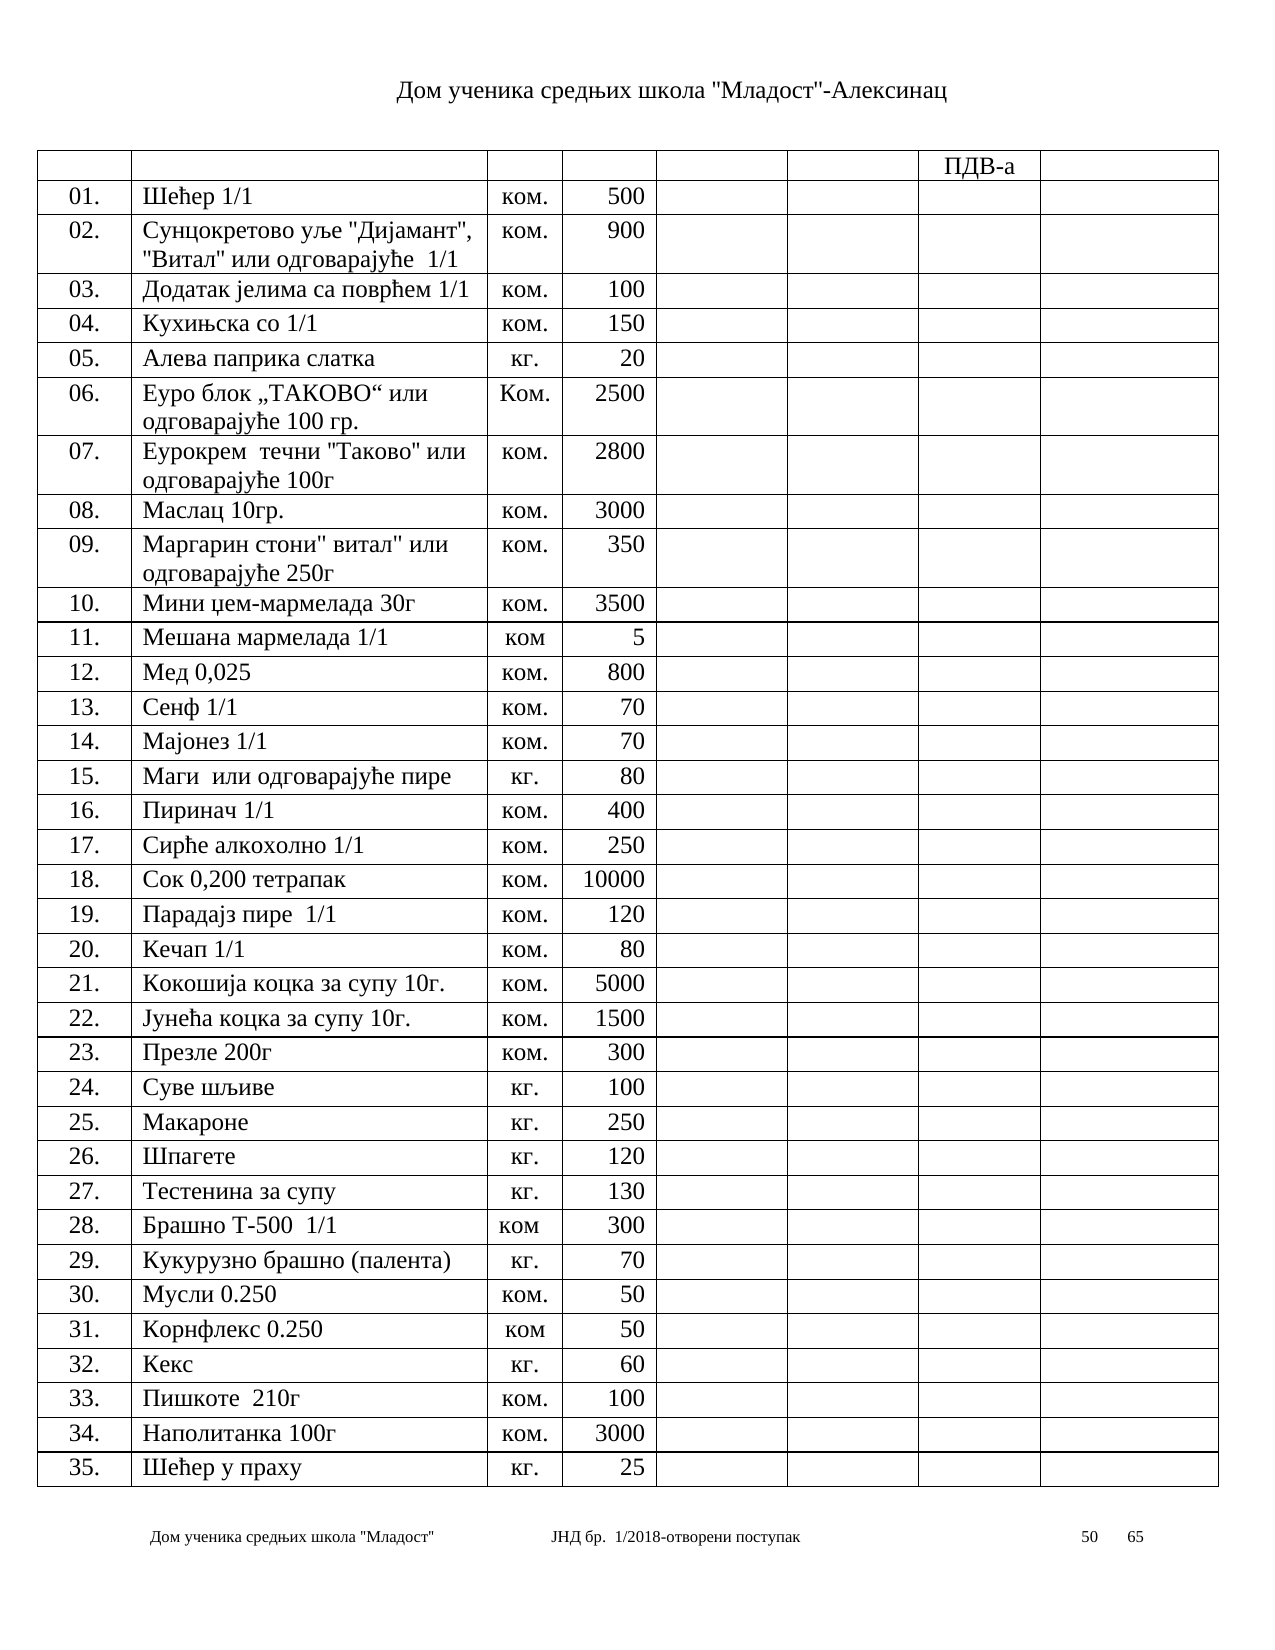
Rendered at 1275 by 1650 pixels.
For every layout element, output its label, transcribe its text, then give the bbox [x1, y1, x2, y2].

table_cell [788, 830, 918, 863]
table_cell 13. [38, 692, 131, 725]
table_cell Презле 200г [132, 1038, 487, 1071]
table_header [657, 151, 787, 180]
table_cell Алева паприка слатка [132, 343, 487, 377]
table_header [788, 151, 918, 180]
table_cell [657, 378, 787, 435]
table_cell ком. [488, 1038, 562, 1071]
table_cell [788, 934, 918, 967]
table_cell [919, 309, 1040, 342]
table_cell кг. [488, 1141, 562, 1175]
table_cell [788, 1383, 918, 1417]
table_cell [919, 588, 1040, 621]
table_cell 120 [563, 1141, 656, 1175]
table_cell кг. [488, 1453, 562, 1486]
table_cell Ком. [488, 378, 562, 435]
table_cell [657, 899, 787, 933]
table_cell 02. [38, 215, 131, 273]
table_cell 5 [563, 623, 656, 656]
table_header Јед мере [488, 151, 562, 180]
table_cell [657, 343, 787, 377]
table_cell 100 [563, 1383, 656, 1417]
table_cell 100 [563, 1072, 656, 1106]
table_cell [919, 1453, 1040, 1486]
table_cell 3000 [563, 1418, 656, 1451]
table_cell 20. [38, 934, 131, 967]
table_cell [1041, 726, 1218, 760]
table_cell 80 [563, 934, 656, 967]
table_cell 130 [563, 1176, 656, 1209]
table_cell Сок 0,200 тетрапак [132, 865, 487, 898]
table_cell 350 [563, 529, 656, 587]
table_cell [919, 761, 1040, 794]
table_cell [657, 1038, 787, 1071]
table_cell [788, 309, 918, 342]
table_cell Кекс [132, 1349, 487, 1382]
table_cell [919, 181, 1040, 214]
table_cell кг. [488, 1107, 562, 1140]
table_cell [657, 968, 787, 1002]
table_cell 22. [38, 1003, 131, 1036]
table_cell 250 [563, 830, 656, 863]
table_cell [657, 1280, 787, 1313]
table_cell [788, 1176, 918, 1209]
table_cell 35. [38, 1453, 131, 1486]
table_cell ком. [488, 495, 562, 528]
table_cell Кечап 1/1 [132, 934, 487, 967]
table_cell ком. [488, 830, 562, 863]
table_cell 01. [38, 181, 131, 214]
table_cell 04. [38, 309, 131, 342]
table_cell [1041, 529, 1218, 587]
table_cell ком. [488, 1383, 562, 1417]
table_cell [1041, 436, 1218, 494]
table_cell [1041, 1003, 1218, 1036]
table_cell [919, 1314, 1040, 1348]
table_cell кг. [488, 1072, 562, 1106]
table_cell ком [488, 1210, 562, 1244]
table_cell Мусли 0.250 [132, 1280, 487, 1313]
table_cell Сенф 1/1 [132, 692, 487, 725]
table_cell [788, 1003, 918, 1036]
table_cell 15. [38, 761, 131, 794]
table_cell 5000 [563, 968, 656, 1002]
table_cell 08. [38, 495, 131, 528]
table_cell Корнфлекс 0.250 [132, 1314, 487, 1348]
table_cell ком. [488, 865, 562, 898]
table_cell [1041, 1038, 1218, 1071]
table_cell 1500 [563, 1003, 656, 1036]
table_cell [919, 1141, 1040, 1175]
table_cell [919, 1349, 1040, 1382]
table_cell [788, 588, 918, 621]
table_cell ком. [488, 899, 562, 933]
table_cell [657, 274, 787, 307]
table_cell 300 [563, 1038, 656, 1071]
table_cell 70 [563, 692, 656, 725]
table_cell [1041, 378, 1218, 435]
table_cell [1041, 657, 1218, 691]
table_cell ком. [488, 657, 562, 691]
table_cell 2800 [563, 436, 656, 494]
table_cell 27. [38, 1176, 131, 1209]
table_cell ком. [488, 795, 562, 829]
table_cell кг. [488, 1176, 562, 1209]
table_cell кг. [488, 343, 562, 377]
table_cell [657, 1210, 787, 1244]
table_header Коли чина [563, 151, 656, 180]
table_cell Маги или одговарајуће пире [132, 761, 487, 794]
table_cell Кокошија коцка за супу 10г. [132, 968, 487, 1002]
table_cell [919, 934, 1040, 967]
table_cell [788, 692, 918, 725]
table_cell ком. [488, 274, 562, 307]
table_cell 16. [38, 795, 131, 829]
table_cell [788, 1107, 918, 1140]
table_cell [1041, 1418, 1218, 1451]
table_cell кг. [488, 761, 562, 794]
table_cell [657, 1176, 787, 1209]
table_cell [788, 378, 918, 435]
table_cell ком [488, 1314, 562, 1348]
table_cell 18. [38, 865, 131, 898]
table_cell ком. [488, 1418, 562, 1451]
table_cell [1041, 865, 1218, 898]
table_cell [919, 215, 1040, 273]
table_cell 3500 [563, 588, 656, 621]
table_cell 12. [38, 657, 131, 691]
table_cell ком. [488, 1280, 562, 1313]
table_cell [919, 343, 1040, 377]
table_cell [1041, 309, 1218, 342]
table_cell [1041, 692, 1218, 725]
table_cell [788, 726, 918, 760]
table_cell 09. [38, 529, 131, 587]
table_cell Тестенина за супу [132, 1176, 487, 1209]
table_cell [788, 1072, 918, 1106]
table_cell [1041, 1453, 1218, 1486]
table_cell [919, 1245, 1040, 1278]
table_cell [788, 181, 918, 214]
table_cell 30. [38, 1280, 131, 1313]
table_cell [1041, 1383, 1218, 1417]
table_cell [919, 1418, 1040, 1451]
table_cell [657, 1383, 787, 1417]
table_cell 500 [563, 181, 656, 214]
table_cell [1041, 1280, 1218, 1313]
table_cell [919, 795, 1040, 829]
table_cell 14. [38, 726, 131, 760]
table_cell [1041, 968, 1218, 1002]
table_cell [788, 865, 918, 898]
table_cell [1041, 181, 1218, 214]
table_cell 17. [38, 830, 131, 863]
table_cell Шећер у праху [132, 1453, 487, 1486]
table_cell [919, 865, 1040, 898]
table_cell Парадајз пире 1/1 [132, 899, 487, 933]
table_cell Пишкоте 210г [132, 1383, 487, 1417]
table_cell 11. [38, 623, 131, 656]
table_cell [788, 1280, 918, 1313]
table_cell [788, 968, 918, 1002]
table_cell [657, 865, 787, 898]
table_cell [1041, 899, 1218, 933]
table_cell [788, 899, 918, 933]
table_cell [657, 495, 787, 528]
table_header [919, 151, 1040, 180]
table_cell [657, 657, 787, 691]
table_cell [1041, 274, 1218, 307]
table_cell [1041, 588, 1218, 621]
table_cell 3000 [563, 495, 656, 528]
table_cell 21. [38, 968, 131, 1002]
table_cell [788, 1210, 918, 1244]
table_cell [1041, 1349, 1218, 1382]
table_cell 28. [38, 1210, 131, 1244]
table_cell 80 [563, 761, 656, 794]
table_cell [919, 378, 1040, 435]
table_cell 50 [563, 1280, 656, 1313]
table_cell Мајонез 1/1 [132, 726, 487, 760]
table_cell [657, 1453, 787, 1486]
table_cell 25 [563, 1453, 656, 1486]
table_cell кг. [488, 1349, 562, 1382]
table_cell [1041, 934, 1218, 967]
table_cell [657, 215, 787, 273]
table_cell 32. [38, 1349, 131, 1382]
table_cell [1041, 495, 1218, 528]
table_cell 23. [38, 1038, 131, 1071]
table_cell Наполитанка 100г [132, 1418, 487, 1451]
table_cell Шпагете [132, 1141, 487, 1175]
table_cell 29. [38, 1245, 131, 1278]
table_cell [657, 1418, 787, 1451]
table_cell 100 [563, 274, 656, 307]
table_cell ком. [488, 436, 562, 494]
table_cell Пиринач 1/1 [132, 795, 487, 829]
table_cell ком. [488, 588, 562, 621]
table_cell [788, 343, 918, 377]
table_cell [919, 968, 1040, 1002]
table_cell [657, 726, 787, 760]
table_cell [788, 761, 918, 794]
table_cell [1041, 795, 1218, 829]
table_cell 900 [563, 215, 656, 273]
table_cell 25. [38, 1107, 131, 1140]
table_cell [1041, 1072, 1218, 1106]
table_cell [788, 1141, 918, 1175]
table_cell Мед 0,025 [132, 657, 487, 691]
table_cell [1041, 1141, 1218, 1175]
table_cell ком. [488, 1003, 562, 1036]
table_cell [919, 830, 1040, 863]
table_cell [788, 495, 918, 528]
table_cell [657, 1107, 787, 1140]
table_cell 150 [563, 309, 656, 342]
table_cell ком [488, 623, 562, 656]
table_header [1041, 151, 1218, 180]
table_cell 50 [563, 1314, 656, 1348]
table_cell [919, 1072, 1040, 1106]
table_cell Јунећа коцка за супу 10г. [132, 1003, 487, 1036]
table_cell 300 [563, 1210, 656, 1244]
table_cell ком. [488, 215, 562, 273]
table_cell Маргарин стони" витал" или одговарајуће 250г [132, 529, 487, 587]
table_cell [919, 657, 1040, 691]
table_cell 2500 [563, 378, 656, 435]
table_cell [788, 529, 918, 587]
table_cell [1041, 830, 1218, 863]
table_cell [657, 934, 787, 967]
table_cell Еурокрем течни ''Таково'' или одговарајуће 100г [132, 436, 487, 494]
table_cell [788, 1314, 918, 1348]
table_cell Кукурузно брашно (палента) [132, 1245, 487, 1278]
table_cell [657, 795, 787, 829]
table_cell [1041, 1176, 1218, 1209]
table_cell [919, 1038, 1040, 1071]
table_cell [657, 309, 787, 342]
table_cell [657, 761, 787, 794]
table_cell ком. [488, 934, 562, 967]
table_cell 250 [563, 1107, 656, 1140]
table_header Н А З И В [132, 151, 487, 180]
table_cell [1041, 1314, 1218, 1348]
table_cell [657, 1245, 787, 1278]
table_cell [1041, 623, 1218, 656]
table_cell [657, 588, 787, 621]
table_cell ком. [488, 692, 562, 725]
table_cell [657, 181, 787, 214]
table_cell [657, 830, 787, 863]
table_cell [919, 899, 1040, 933]
table_cell Мини џем-мармелада 30г [132, 588, 487, 621]
table_cell 60 [563, 1349, 656, 1382]
table_cell Сунцокретово уље ''Дијамант'', ''Витал'' или одговарајуће 1/1 [132, 215, 487, 273]
table_cell [788, 795, 918, 829]
table_cell [657, 1349, 787, 1382]
table_cell [919, 529, 1040, 587]
table_cell Кухињска со 1/1 [132, 309, 487, 342]
table_cell 34. [38, 1418, 131, 1451]
table_cell Шећер 1/1 [132, 181, 487, 214]
table_cell 06. [38, 378, 131, 435]
table_cell [788, 1038, 918, 1071]
table_cell Сирће алкохолно 1/1 [132, 830, 487, 863]
table_cell [788, 1349, 918, 1382]
table_cell [919, 1176, 1040, 1209]
table_cell [919, 623, 1040, 656]
table_cell [657, 529, 787, 587]
table_cell [919, 1383, 1040, 1417]
table_cell [788, 1453, 918, 1486]
table_cell Еуро блок „ТАКОВО“ или одговарајуће 100 гр. [132, 378, 487, 435]
table_cell [919, 495, 1040, 528]
table_cell 10. [38, 588, 131, 621]
table_cell [1041, 1210, 1218, 1244]
table_cell [657, 1072, 787, 1106]
table_cell [657, 1314, 787, 1348]
table_cell [919, 1107, 1040, 1140]
table_cell 70 [563, 726, 656, 760]
table_cell 400 [563, 795, 656, 829]
table_cell ком. [488, 309, 562, 342]
table_cell [788, 1245, 918, 1278]
table_cell ком. [488, 181, 562, 214]
table_cell [788, 274, 918, 307]
table_cell 33. [38, 1383, 131, 1417]
table_cell 120 [563, 899, 656, 933]
table_cell [919, 436, 1040, 494]
table_cell Брашно Т-500 1/1 [132, 1210, 487, 1244]
table_cell 70 [563, 1245, 656, 1278]
table_cell ком. [488, 968, 562, 1002]
table_cell [1041, 215, 1218, 273]
table_cell [657, 1003, 787, 1036]
table_cell Додатак јелима са поврћем 1/1 [132, 274, 487, 307]
table_cell ком. [488, 726, 562, 760]
table_cell 05. [38, 343, 131, 377]
table_cell [919, 1210, 1040, 1244]
table_cell 20 [563, 343, 656, 377]
table_cell [788, 657, 918, 691]
table_cell [919, 726, 1040, 760]
table_cell 10000 [563, 865, 656, 898]
table_cell ком. [488, 529, 562, 587]
table_cell [657, 623, 787, 656]
table_cell Суве шљиве [132, 1072, 487, 1106]
table_cell [788, 1418, 918, 1451]
table_cell 19. [38, 899, 131, 933]
table_cell [657, 1141, 787, 1175]
table_cell [1041, 1107, 1218, 1140]
table_cell кг. [488, 1245, 562, 1278]
table_cell Мешана мармелада 1/1 [132, 623, 487, 656]
table_cell 800 [563, 657, 656, 691]
table_cell Макароне [132, 1107, 487, 1140]
table_cell [1041, 1245, 1218, 1278]
table_cell 26. [38, 1141, 131, 1175]
table_cell 07. [38, 436, 131, 494]
table_cell 24. [38, 1072, 131, 1106]
table_cell [788, 623, 918, 656]
table_cell Маслац 10гр. [132, 495, 487, 528]
table_header Ред. бр. [38, 151, 131, 180]
table_cell [1041, 343, 1218, 377]
table_cell 03. [38, 274, 131, 307]
table_cell [657, 692, 787, 725]
table_cell [919, 274, 1040, 307]
table_cell [657, 436, 787, 494]
table_cell [919, 1003, 1040, 1036]
table_cell 31. [38, 1314, 131, 1348]
table_cell [788, 436, 918, 494]
table_cell [919, 692, 1040, 725]
table_cell [919, 1280, 1040, 1313]
table_cell [1041, 761, 1218, 794]
table_cell [788, 215, 918, 273]
